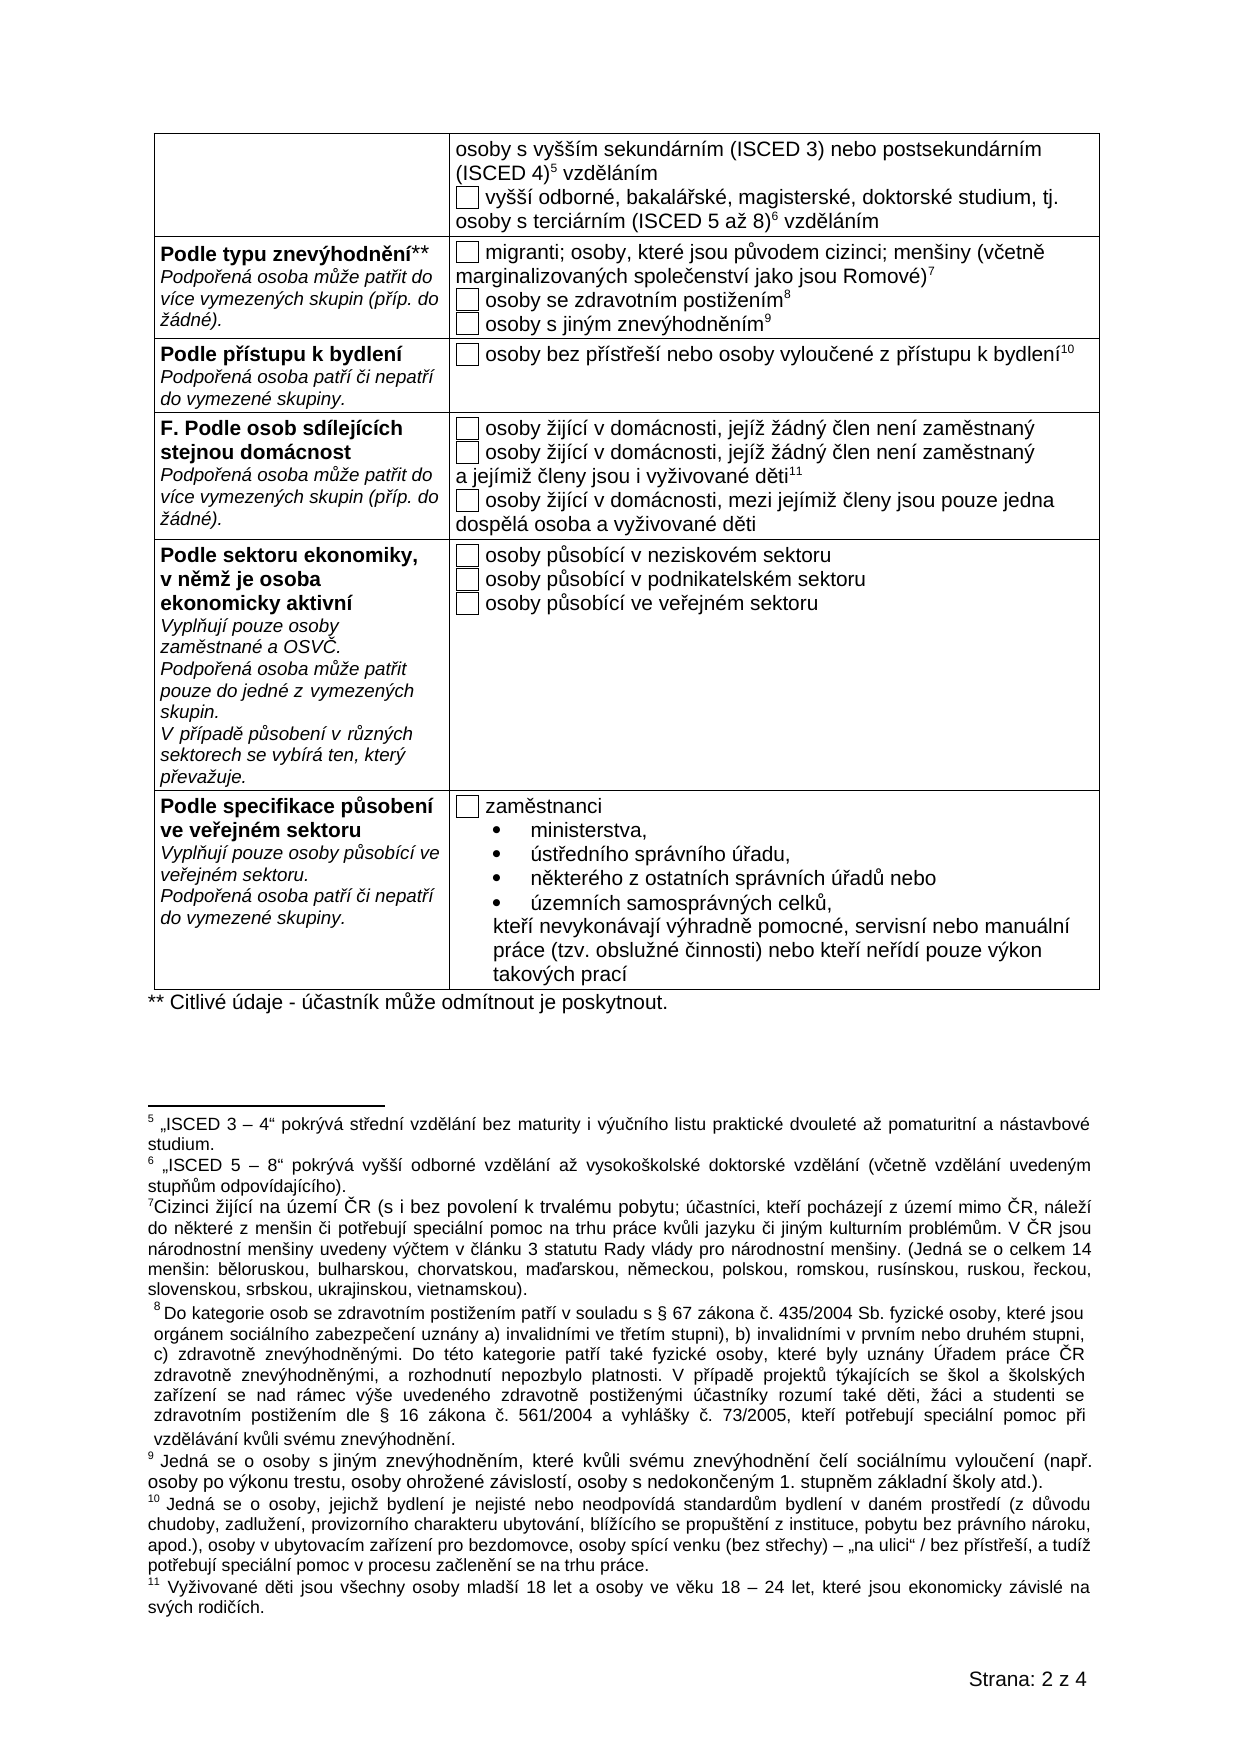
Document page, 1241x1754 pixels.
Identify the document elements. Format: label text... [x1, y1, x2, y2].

text ** Citlivé údaje - účastník může odmítnout je poskytnout. [148, 990, 1092, 1014]
table_cell osoby bez přístřeší nebo osoby vyloučené z přístupu k bydlení [450, 339, 1099, 412]
table_cell osoby působící v neziskovém sektoru osoby působící v podnikatelském sektoru osoby působící ve veřejném sektoru [450, 540, 1099, 790]
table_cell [450, 134, 1099, 236]
table_cell F. Podle osob sdílejících stejnou domácnost Podpořená osoba může patřit do více vymezených skupin (příp. do žádné). [155, 413, 449, 539]
table_cell osoby žijící v domácnosti, jejíž žádný člen není zaměstnaný osoby žijící v domácnosti, jejíž žádný člen není zaměstnaný a jejímiž členy jsou i vyživované děti osoby žijící v domácnosti, mezi jejímiž členy jsou pouze jedna dospělá osoba a vyživované děti [450, 413, 1099, 539]
table_cell Podle typu znevýhodnění** Podpořená osoba může patřit do více vymezených skupin (příp. do žádné). [155, 237, 449, 338]
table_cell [155, 134, 449, 236]
table_cell zaměstnanci ministerstva, ústředního správního úřadu, některého z ostatních správních úřadů nebo územních samosprávných celků, kteří nevykonávají výhradně pomocné, servisní nebo manuální práce (tzv. obslužné činnosti) nebo kteří neřídí pouze výkon takových prací [450, 791, 1099, 989]
table_cell Podle specifikace působení ve veřejném sektoru Vyplňují pouze osoby působící ve veřejném sektoru. Podpořená osoba patří či nepatří do vymezené skupiny. [155, 791, 449, 989]
table_cell Podle přístupu k bydlení Podpořená osoba patří či nepatří do vymezené skupiny. [155, 339, 449, 412]
table_cell Podle sektoru ekonomiky, v němž je osoba ekonomicky aktivní Vyplňují pouze osoby zaměstnané a OSVČ. Podpořená osoba může patřit pouze do jedné z vymezených skupin. V případě působení v různých sektorech se vybírá ten, který převažuje. [155, 540, 449, 790]
table_cell migranti; osoby, které jsou původem cizinci; menšiny (včetně marginalizovaných společenství jako jsou Romové) osoby se zdravotním postižením osoby s jiným znevýhodněním [450, 237, 1099, 338]
